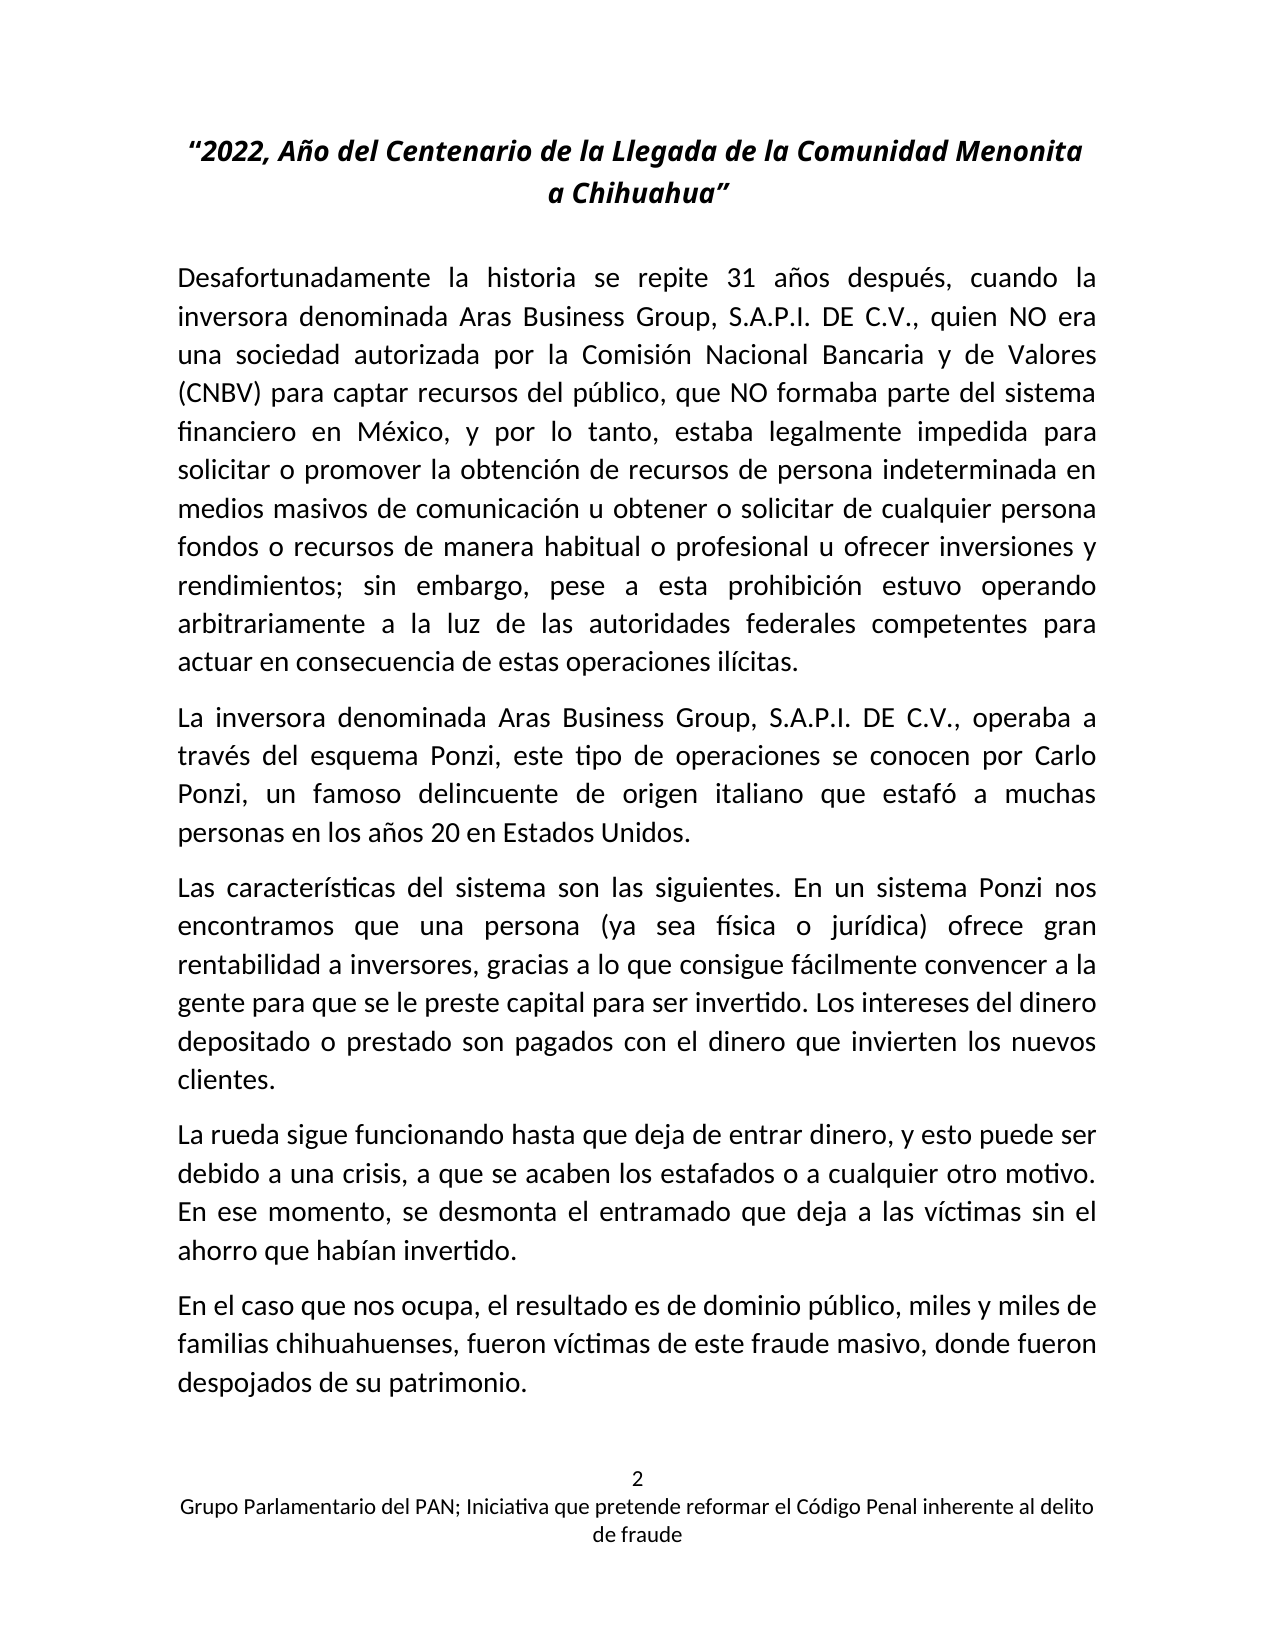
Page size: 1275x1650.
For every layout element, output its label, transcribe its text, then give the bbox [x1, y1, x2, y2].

text La inversora denominada Aras Business Group, S.A.P.I. DE C.V., operaba a través del esquema Ponzi, este tipo de operaciones se conocen por Carlo Ponzi, un famoso delincuente de origen italiano que estafó a muchas personas en los años 20 en Estados Unidos. [177, 699, 1098, 849]
text Desafortunadamente la historia se repite 31 años después, cuando la inversora denominada Aras Business Group, S.A.P.I. DE C.V., quien NO era una sociedad autorizada por la Comisión Nacional Bancaria y de Valores (CNBV) para captar recursos del público, que NO formaba parte del sistema financiero en México, y por lo tanto, estaba legalmente impedida para solicitar o promover la obtención de recursos de persona indeterminada en medios masivos de comunicación u obtener o solicitar de cualquier persona fondos o recursos de manera habitual o profesional u ofrecer inversiones y rendimientos; sin embargo, pese a esta prohibición estuvo operando arbitrariamente a la luz de las autoridades federales competentes para actuar en consecuencia de estas operaciones ilícitas. [177, 259, 1098, 679]
text En el caso que nos ocupa, el resultado es de dominio público, miles y miles de familias chihuahuenses, fueron víctimas de este fraude masivo, donde fueron despojados de su patrimonio. [177, 1287, 1098, 1399]
text Las características del sistema son las siguientes. En un sistema Ponzi nos encontramos que una persona (ya sea física o jurídica) ofrece gran rentabilidad a inversores, gracias a lo que consigue fácilmente convencer a la gente para que se le preste capital para ser invertido. Los intereses del dinero depositado o prestado son pagados con el dinero que invierten los nuevos clientes. [177, 869, 1098, 1097]
text La rueda sigue funcionando hasta que deja de entrar dinero, y esto puede ser debido a una crisis, a que se acaben los estafados o a cualquier otro motivo. En ese momento, se desmonta el entramado que deja a las víctimas sin el ahorro que habían invertido. [177, 1116, 1098, 1267]
